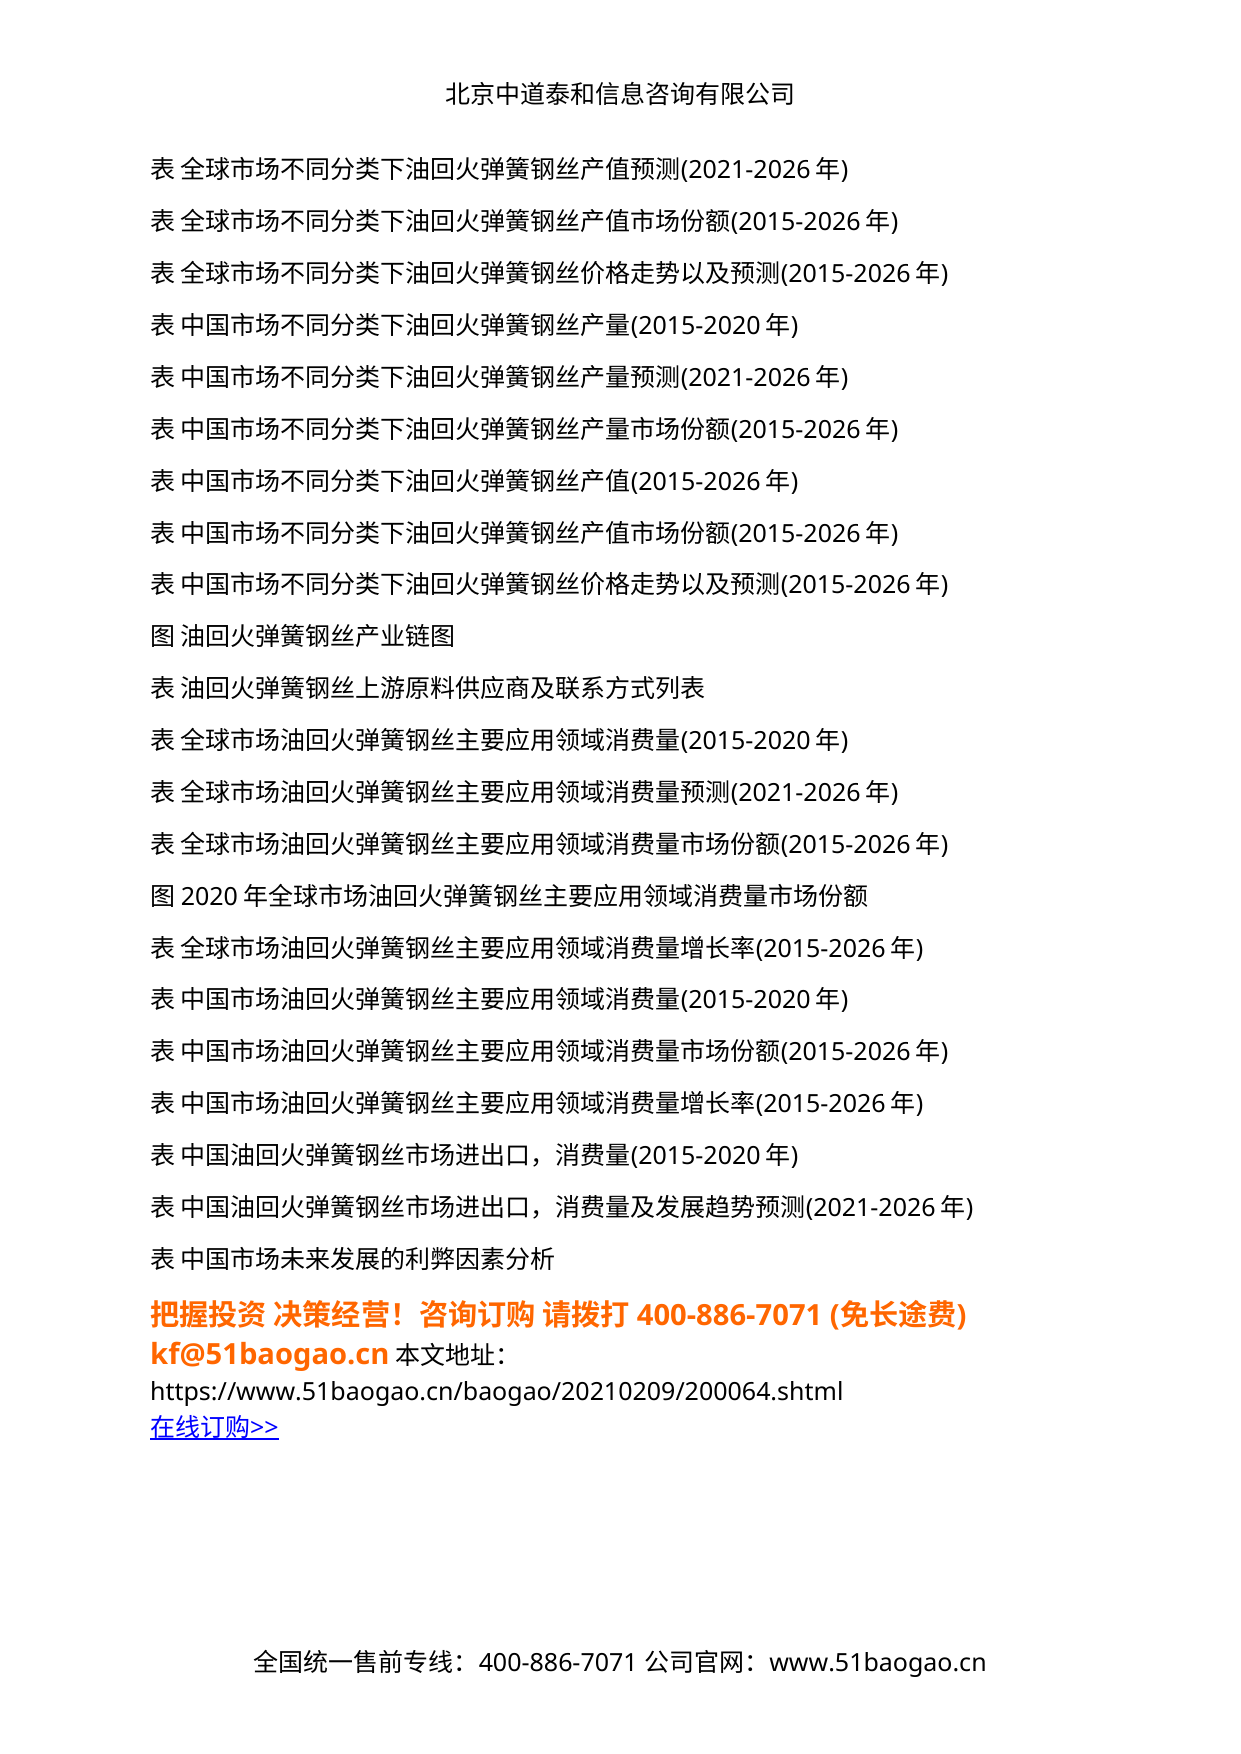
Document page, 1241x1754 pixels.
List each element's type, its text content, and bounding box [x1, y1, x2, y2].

text 表 全球市场不同分类下油回火弹簧钢丝产值预测(2021-2026年) [150, 150, 1090, 186]
text 图 2020年全球市场油回火弹簧钢丝主要应用领域消费量市场份额 [150, 876, 1090, 912]
text 在线订购>> [150, 1407, 1090, 1444]
text 表 中国市场油回火弹簧钢丝主要应用领域消费量(2015-2020年) [150, 980, 1090, 1016]
text 表 中国市场不同分类下油回火弹簧钢丝产量(2015-2020年) [150, 306, 1090, 342]
text 表 全球市场油回火弹簧钢丝主要应用领域消费量市场份额(2015-2026年) [150, 824, 1090, 861]
text 表 全球市场油回火弹簧钢丝主要应用领域消费量预测(2021-2026年) [150, 772, 1090, 809]
text 表 全球市场油回火弹簧钢丝主要应用领域消费量(2015-2020年) [150, 721, 1090, 757]
text 把握投资 决策经营！咨询订购 请拨打 400-886-7071 (免长途费) kf@51baogao.cn本文地址：https://www.51baogao.cn/baogao/20210209/200064.shtml [150, 1291, 1090, 1407]
text 表 中国油回火弹簧钢丝市场进出口，消费量(2015-2020年) [150, 1136, 1090, 1172]
text 表 中国市场不同分类下油回火弹簧钢丝产值市场份额(2015-2026年) [150, 513, 1090, 549]
text 表 油回火弹簧钢丝上游原料供应商及联系方式列表 [150, 669, 1090, 705]
text 表 中国市场油回火弹簧钢丝主要应用领域消费量市场份额(2015-2026年) [150, 1032, 1090, 1068]
text 图 油回火弹簧钢丝产业链图 [150, 617, 1090, 653]
text 表 中国市场未来发展的利弊因素分析 [150, 1239, 1090, 1276]
text 表 全球市场不同分类下油回火弹簧钢丝产值市场份额(2015-2026年) [150, 202, 1090, 238]
text 表 中国市场不同分类下油回火弹簧钢丝产量市场份额(2015-2026年) [150, 409, 1090, 446]
text 表 中国市场不同分类下油回火弹簧钢丝产值(2015-2026年) [150, 461, 1090, 497]
text 表 全球市场不同分类下油回火弹簧钢丝价格走势以及预测(2015-2026年) [150, 254, 1090, 290]
text 表 中国市场油回火弹簧钢丝主要应用领域消费量增长率(2015-2026年) [150, 1084, 1090, 1120]
text 表 中国市场不同分类下油回火弹簧钢丝价格走势以及预测(2015-2026年) [150, 565, 1090, 601]
text 表 中国油回火弹簧钢丝市场进出口，消费量及发展趋势预测(2021-2026年) [150, 1187, 1090, 1224]
text 表 中国市场不同分类下油回火弹簧钢丝产量预测(2021-2026年) [150, 357, 1090, 394]
text 表 全球市场油回火弹簧钢丝主要应用领域消费量增长率(2015-2026年) [150, 928, 1090, 964]
